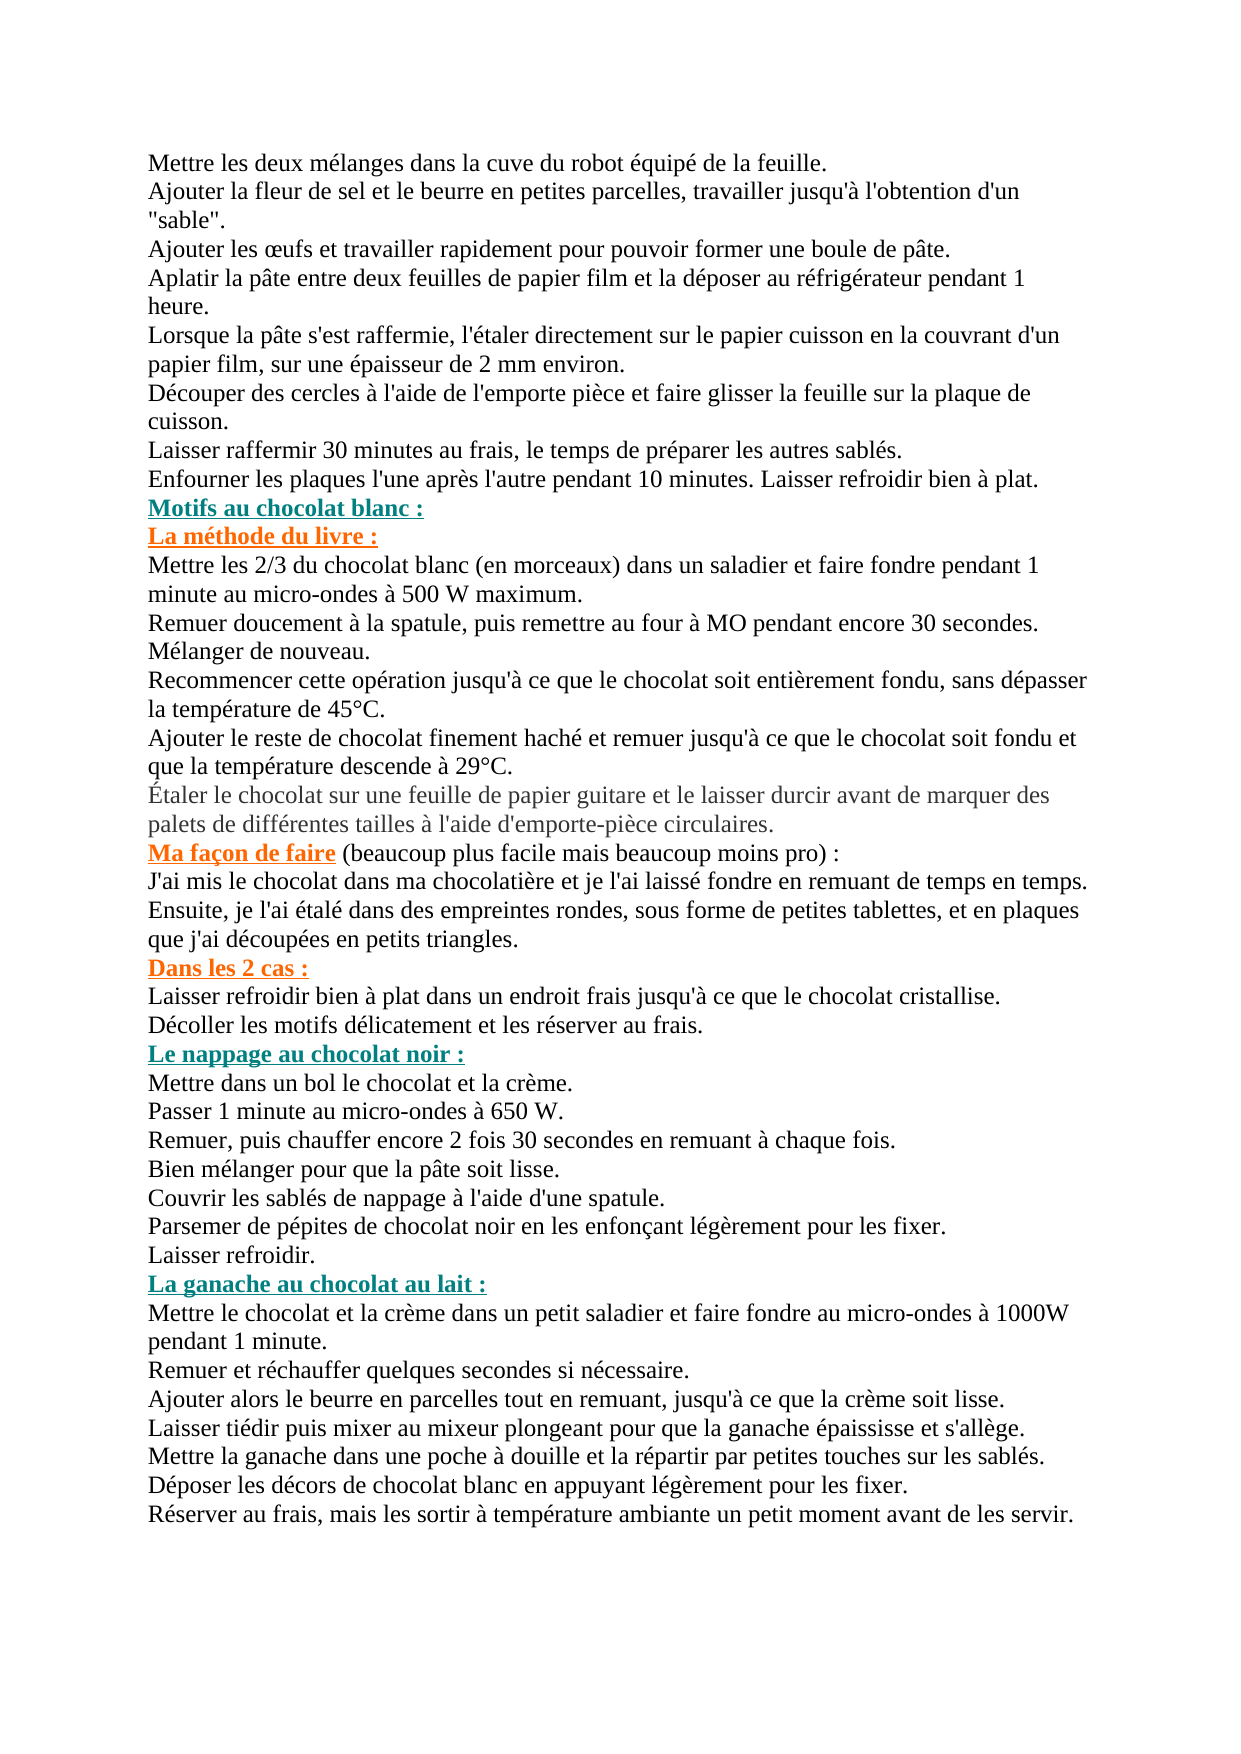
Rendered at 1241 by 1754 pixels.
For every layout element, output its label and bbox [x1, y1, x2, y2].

text [148, 148, 1093, 1528]
